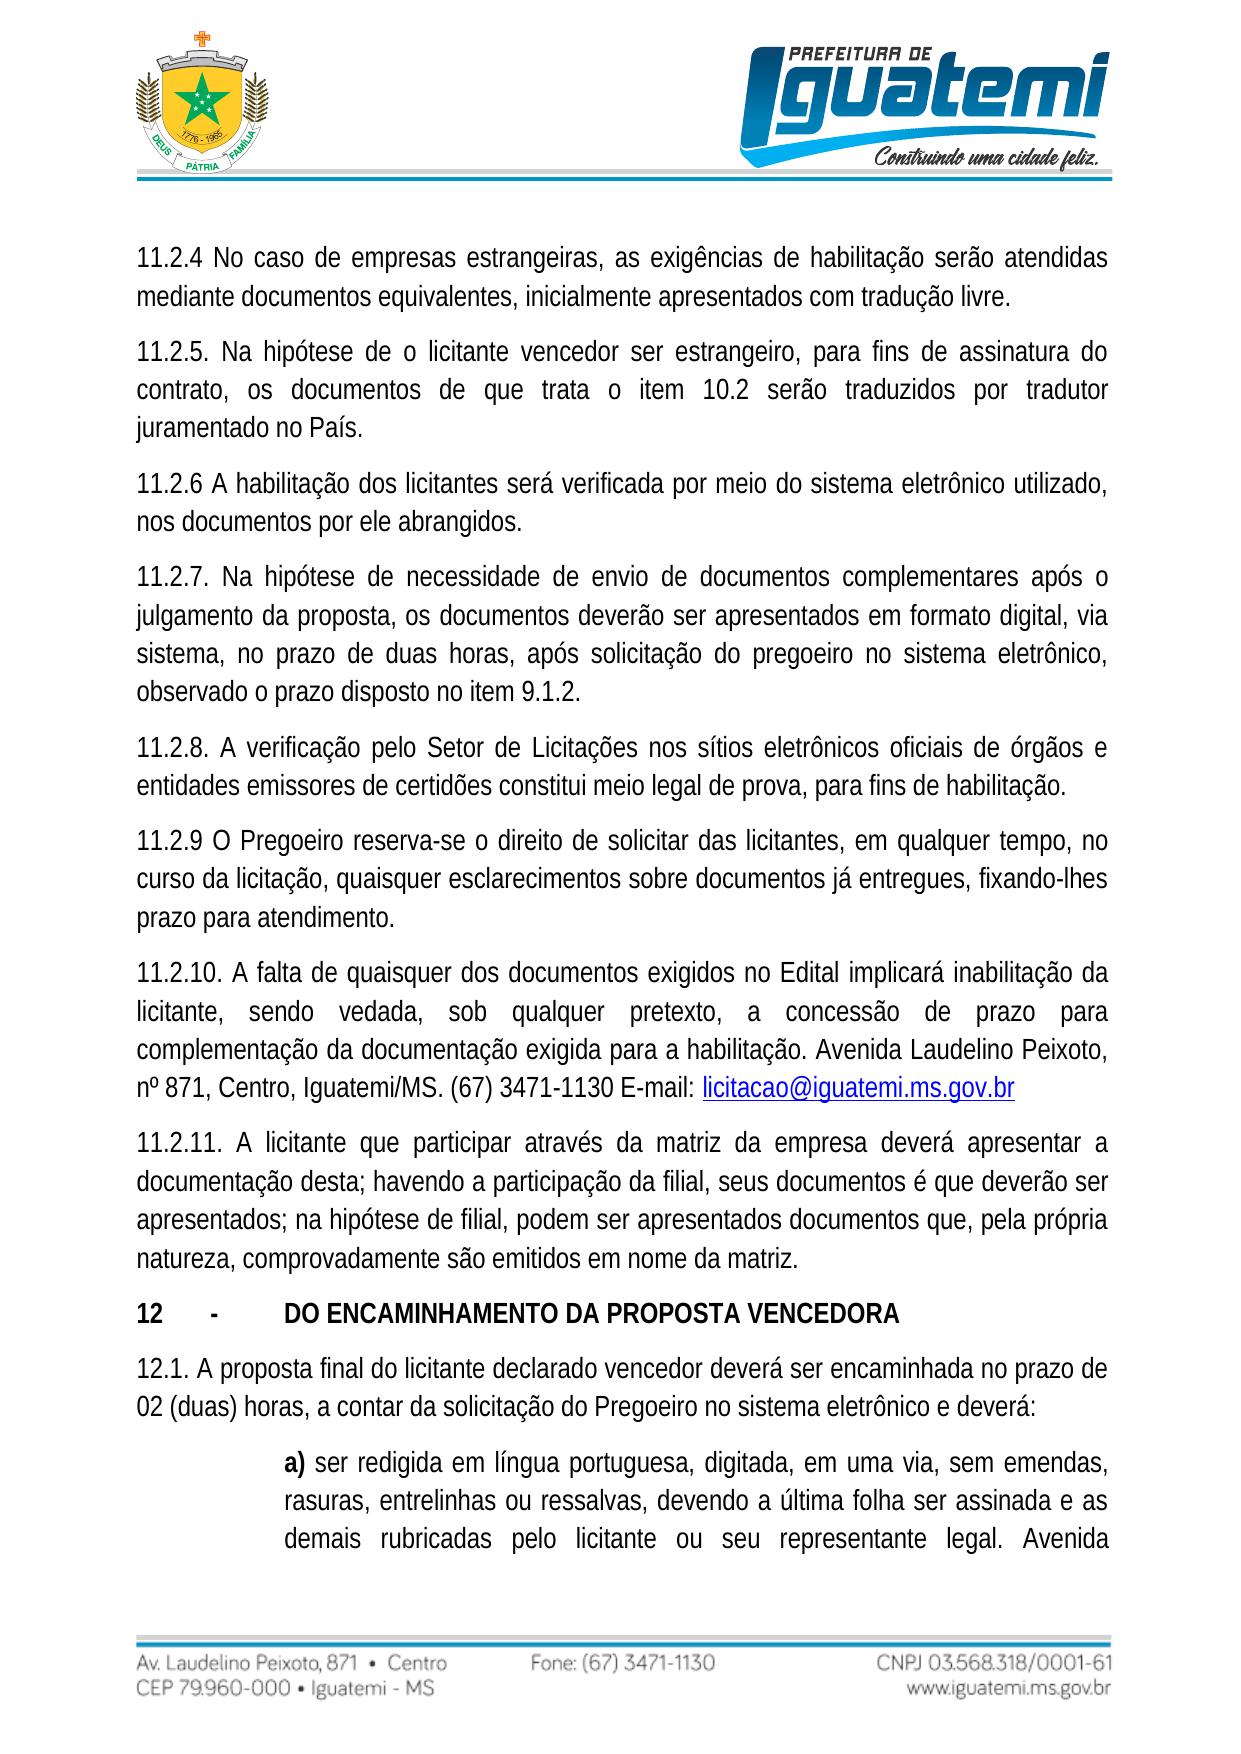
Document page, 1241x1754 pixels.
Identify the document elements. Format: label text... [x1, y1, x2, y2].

text 11.2.11. A licitante que participar através da matriz da empresa deverá apresentar a documentação desta; havendo a participação da filial, seus documentos é que deverão ser apresentados; na hipótese de filial, podem ser apresentados documentos que, pela própria natureza, comprovadamente são emitidos em nome da matriz. [136, 1126, 1110, 1274]
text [284, 1445, 1110, 1555]
text 11.2.10. A falta de quaisquer dos documentos exigidos no Edital implicará inabilitação da licitante, sendo vedada, sob qualquer pretexto, a concessão de prazo para complementação da documentação exigida para a habilitação. Avenida Laudelino Peixoto, nº 871, Centro, Iguatemi/MS. (67) 3471-1130 E-mail: licitacao@iguatemi.ms.gov.br [136, 955, 1110, 1104]
text 11.2.5. Na hipótese de o licitante vencedor ser estrangeiro, para fins de assinatura do contrato, os documentos de que trata o item 10.2 serão traduzidos por tradutor juramentado no País. [136, 334, 1110, 444]
text 11.2.7. Na hipótese de necessidade de envio de documentos complementares após o julgamento da proposta, os documentos deverão ser apresentados em formato digital, via sistema, no prazo de duas horas, após solicitação do pregoeiro no sistema eletrônico, observado o prazo disposto no item 9.1.2. [136, 559, 1110, 708]
text 12.1. A proposta final do licitante declarado vencedor deverá ser encaminhada no prazo de 02 (duas) horas, a contar da solicitação do Pregoeiro no sistema eletrônico e deverá: [136, 1351, 1110, 1423]
text 11.2.6 A habilitação dos licitantes será verificada por meio do sistema eletrônico utilizado, nos documentos por ele abrangidos. [136, 466, 1110, 538]
picture [136, 1635, 1113, 1703]
text 11.2.9 O Pregoeiro reserva-se o direito de solicitar das licitantes, em qualquer tempo, no curso da licitação, quaisquer esclarecimentos sobre documentos já entregues, fixando-lhes prazo para atendimento. [136, 823, 1110, 933]
text 12 - DO ENCAMINHAMENTO DA PROPOSTA VENCEDORA [136, 1296, 1110, 1329]
text 11.2.8. A verificação pelo Setor de Licitações nos sítios eletrônicos oficiais de órgãos e entidades emissores de certidões constitui meio legal de prova, para fins de habilitação. [136, 730, 1110, 802]
text 11.2.4 No caso de empresas estrangeiras, as exigências de habilitação serão atendidas mediante documentos equivalentes, inicialmente apresentados com tradução livre. [136, 240, 1110, 312]
